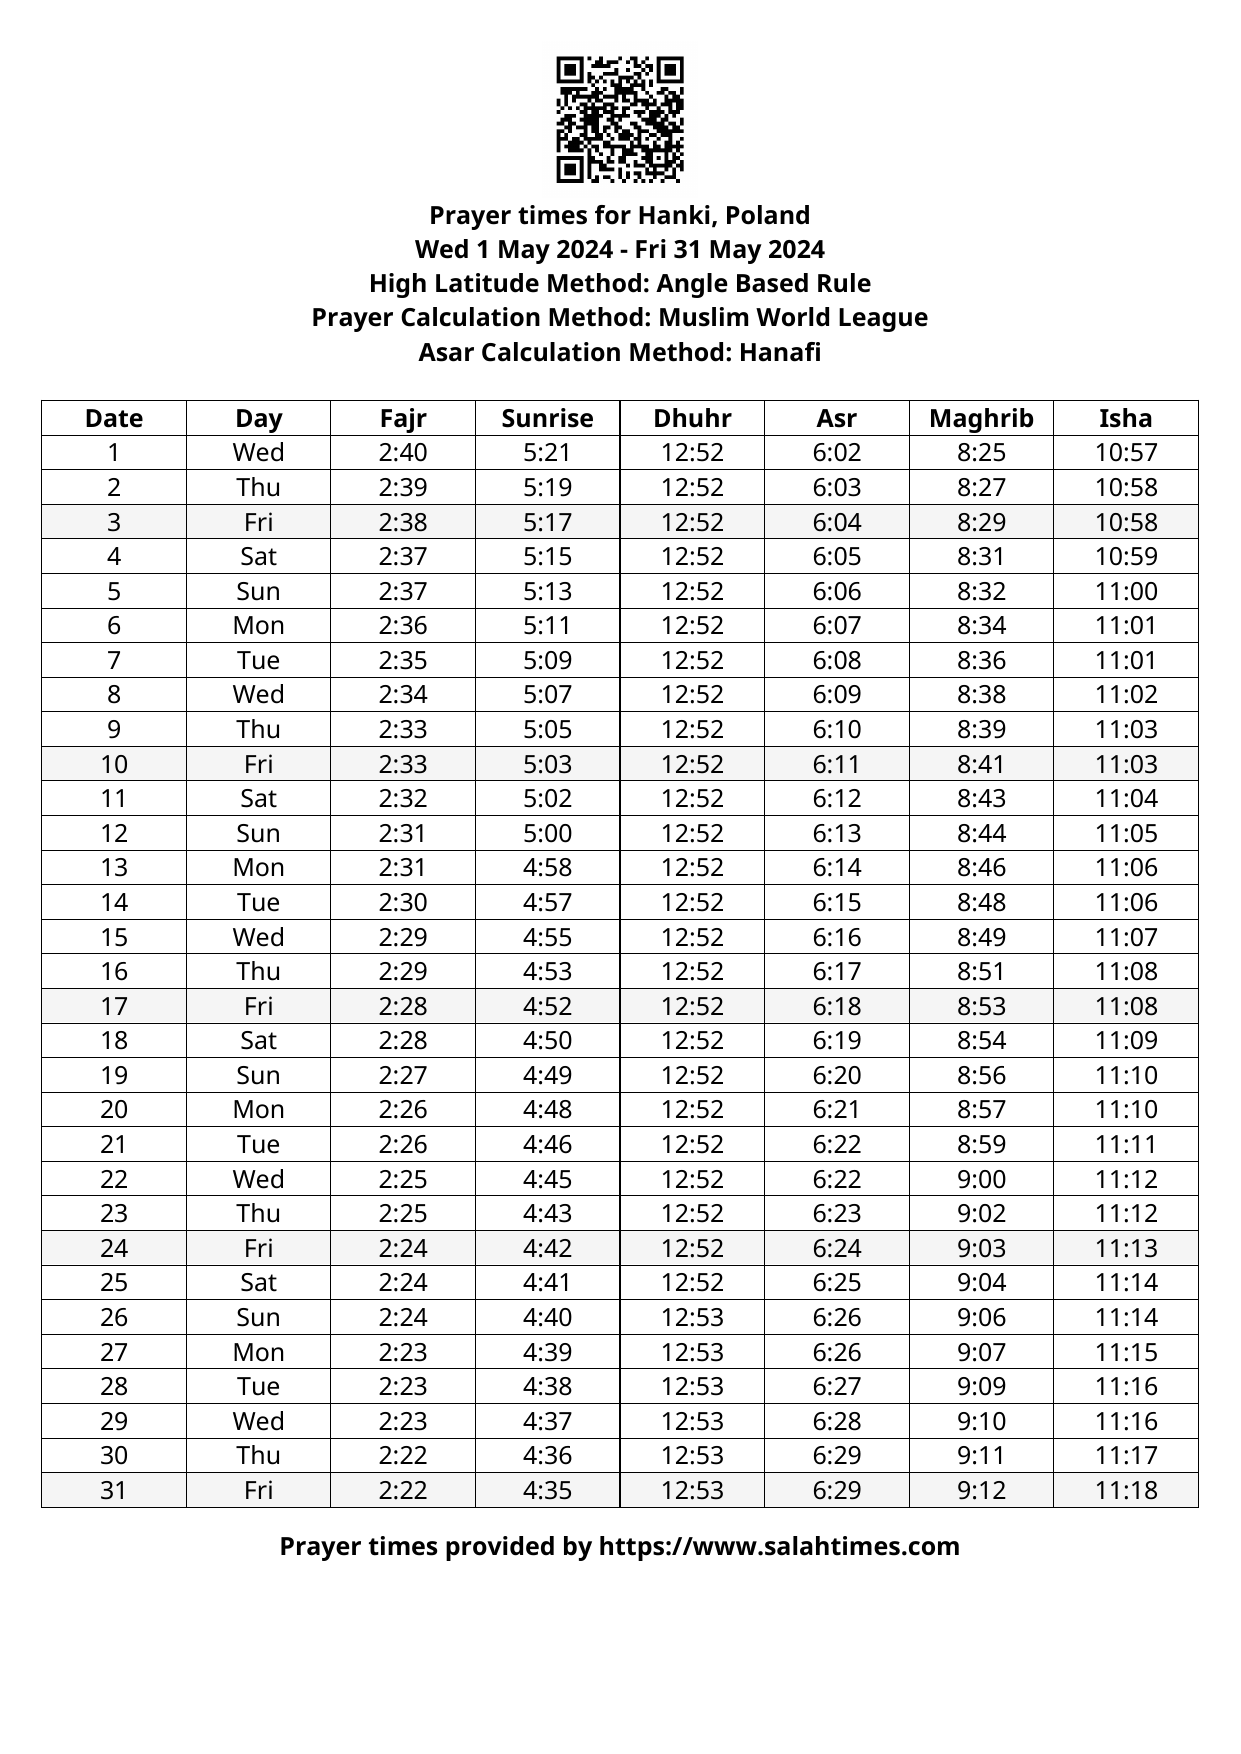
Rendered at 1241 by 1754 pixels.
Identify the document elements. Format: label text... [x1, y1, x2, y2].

table_cell 6:26 [765, 1300, 909, 1334]
table_cell 8:32 [910, 574, 1053, 607]
table_cell 6:18 [765, 989, 909, 1022]
table_cell 2:24 [331, 1266, 475, 1299]
table_cell 5 [42, 574, 186, 607]
table_cell 12:52 [621, 643, 764, 677]
table_cell 4:45 [476, 1162, 619, 1195]
table_cell 6:22 [765, 1162, 909, 1195]
table_cell 8:29 [910, 505, 1053, 538]
table_cell 11:11 [1054, 1127, 1198, 1161]
table_cell 4:37 [476, 1404, 619, 1437]
table_cell 12:52 [621, 1196, 764, 1230]
table_cell 11:14 [1054, 1300, 1198, 1334]
table_cell 8:25 [910, 436, 1053, 469]
table_cell 4:53 [476, 954, 619, 988]
table_cell 12:52 [621, 1127, 764, 1161]
table_cell 2:31 [331, 851, 475, 884]
table_cell 11:17 [1054, 1439, 1198, 1472]
table_cell 6:02 [765, 436, 909, 469]
table_cell 12:53 [621, 1335, 764, 1368]
table_cell 9:07 [910, 1335, 1053, 1368]
table_header Fajr [331, 401, 475, 434]
table_cell 11:16 [1054, 1369, 1198, 1403]
table_cell 17 [42, 989, 186, 1022]
table_cell 6:11 [765, 747, 909, 780]
table_cell 12:52 [621, 574, 764, 607]
table_cell Mon [187, 1335, 330, 1368]
table_cell 10 [42, 747, 186, 780]
table_cell 5:00 [476, 816, 619, 849]
table_cell 11:03 [1054, 712, 1198, 746]
table_cell 2:22 [331, 1473, 475, 1507]
table_cell 4:58 [476, 851, 619, 884]
table_cell 11:00 [1054, 574, 1198, 607]
table_cell 8:43 [910, 781, 1053, 815]
table_cell 2:24 [331, 1300, 475, 1334]
table_cell 6:08 [765, 643, 909, 677]
text Prayer times for Hanki, Poland [42, 198, 1198, 232]
table_cell 12:52 [621, 747, 764, 780]
table_cell Fri [187, 505, 330, 538]
table_cell 2:35 [331, 643, 475, 677]
table_cell 11:10 [1054, 1058, 1198, 1092]
table_cell 2:22 [331, 1439, 475, 1472]
table_cell 12:52 [621, 712, 764, 746]
table_cell 12:52 [621, 1058, 764, 1092]
table_cell 6:13 [765, 816, 909, 849]
table_cell 6:19 [765, 1024, 909, 1057]
table_cell Wed [187, 920, 330, 953]
table_cell Wed [187, 436, 330, 469]
table_cell 6:20 [765, 1058, 909, 1092]
table_cell 22 [42, 1162, 186, 1195]
table_cell Wed [187, 678, 330, 711]
table_cell 5:03 [476, 747, 619, 780]
table_cell 6:04 [765, 505, 909, 538]
table_cell 2:28 [331, 1024, 475, 1057]
table_cell 11:16 [1054, 1404, 1198, 1437]
table_cell 2:26 [331, 1093, 475, 1126]
text Prayer times provided by https://www.salahtimes.com [42, 1528, 1198, 1563]
table_cell 6:27 [765, 1369, 909, 1403]
table_cell 12:52 [621, 1093, 764, 1126]
table_cell 12:52 [621, 989, 764, 1022]
table_cell 6:12 [765, 781, 909, 815]
table_cell 6:03 [765, 470, 909, 504]
table_cell 9:12 [910, 1473, 1053, 1507]
table_cell 12:53 [621, 1300, 764, 1334]
table_cell 9:04 [910, 1266, 1053, 1299]
table_cell 11 [42, 781, 186, 815]
table_cell Tue [187, 1369, 330, 1403]
table_cell 9:03 [910, 1231, 1053, 1264]
table_cell 4:49 [476, 1058, 619, 1092]
table_cell 6:29 [765, 1439, 909, 1472]
table_cell 11:07 [1054, 920, 1198, 953]
table_cell 10:57 [1054, 436, 1198, 469]
table_cell 12:52 [621, 539, 764, 573]
table_cell 10:58 [1054, 470, 1198, 504]
table_cell 12:52 [621, 816, 764, 849]
table_cell 4:46 [476, 1127, 619, 1161]
table_cell Sat [187, 1024, 330, 1057]
table_cell Wed [187, 1162, 330, 1195]
table_cell 6 [42, 609, 186, 642]
table_cell 5:21 [476, 436, 619, 469]
table_cell 8:53 [910, 989, 1053, 1022]
table_cell 6:17 [765, 954, 909, 988]
table_cell 2:37 [331, 539, 475, 573]
table_cell 11:01 [1054, 609, 1198, 642]
table_cell 8:34 [910, 609, 1053, 642]
table_cell 11:08 [1054, 989, 1198, 1022]
table_cell 12:52 [621, 1162, 764, 1195]
table_cell 7 [42, 643, 186, 677]
table_cell 2:24 [331, 1231, 475, 1264]
table_cell 2:29 [331, 920, 475, 953]
table_cell 12:53 [621, 1369, 764, 1403]
table_cell 9:11 [910, 1439, 1053, 1472]
table_cell Sun [187, 1300, 330, 1334]
table_cell 12:53 [621, 1473, 764, 1507]
table_cell 8:59 [910, 1127, 1053, 1161]
table_cell 2:28 [331, 989, 475, 1022]
table_cell 21 [42, 1127, 186, 1161]
table_cell Fri [187, 1473, 330, 1507]
table_cell 9:02 [910, 1196, 1053, 1230]
table_cell 4:35 [476, 1473, 619, 1507]
table_cell 12:52 [621, 505, 764, 538]
table_cell 9:06 [910, 1300, 1053, 1334]
text Asar Calculation Method: Hanafi [42, 334, 1198, 368]
table_cell 8:36 [910, 643, 1053, 677]
table_cell 8:38 [910, 678, 1053, 711]
table_cell 8:49 [910, 920, 1053, 953]
table_cell 9:00 [910, 1162, 1053, 1195]
table_cell 4:40 [476, 1300, 619, 1334]
table_cell 6:24 [765, 1231, 909, 1264]
table_cell 6:10 [765, 712, 909, 746]
table_cell 25 [42, 1266, 186, 1299]
table_cell 2:33 [331, 712, 475, 746]
table_cell 2 [42, 470, 186, 504]
table_cell 5:17 [476, 505, 619, 538]
table_cell 6:21 [765, 1093, 909, 1126]
table_cell 11:06 [1054, 851, 1198, 884]
table_cell 6:06 [765, 574, 909, 607]
table_cell Thu [187, 954, 330, 988]
table_cell 8:57 [910, 1093, 1053, 1126]
table_cell 12:52 [621, 1231, 764, 1264]
table_cell 8:51 [910, 954, 1053, 988]
table_cell Fri [187, 989, 330, 1022]
table_cell 8:46 [910, 851, 1053, 884]
table_cell 18 [42, 1024, 186, 1057]
table_cell 6:15 [765, 885, 909, 919]
table_cell 4:57 [476, 885, 619, 919]
table_cell 8:41 [910, 747, 1053, 780]
table_header Maghrib [910, 401, 1053, 434]
table_cell 2:23 [331, 1369, 475, 1403]
table_cell Sun [187, 574, 330, 607]
table_cell 4:52 [476, 989, 619, 1022]
table_cell 11:14 [1054, 1266, 1198, 1299]
table_cell 9:09 [910, 1369, 1053, 1403]
table_cell 12:52 [621, 609, 764, 642]
table_cell 4:55 [476, 920, 619, 953]
table_cell 4:41 [476, 1266, 619, 1299]
table_cell Mon [187, 1093, 330, 1126]
table_cell 19 [42, 1058, 186, 1092]
table_cell 5:05 [476, 712, 619, 746]
table_cell 31 [42, 1473, 186, 1507]
table_cell 11:03 [1054, 747, 1198, 780]
table_cell 6:07 [765, 609, 909, 642]
table_cell 12 [42, 816, 186, 849]
table_cell 6:16 [765, 920, 909, 953]
table_cell Sat [187, 781, 330, 815]
table_cell Tue [187, 885, 330, 919]
table_cell 2:29 [331, 954, 475, 988]
table_cell 12:52 [621, 885, 764, 919]
table_cell 12:52 [621, 851, 764, 884]
table_cell 12:52 [621, 1024, 764, 1057]
table_cell 2:37 [331, 574, 475, 607]
table_cell 6:05 [765, 539, 909, 573]
table_cell 2:26 [331, 1127, 475, 1161]
table_cell 29 [42, 1404, 186, 1437]
table_cell 5:09 [476, 643, 619, 677]
table_cell 11:09 [1054, 1024, 1198, 1057]
table_cell 11:05 [1054, 816, 1198, 849]
table_cell 2:34 [331, 678, 475, 711]
table_cell 12:52 [621, 678, 764, 711]
table_cell 2:25 [331, 1162, 475, 1195]
table_cell 11:12 [1054, 1162, 1198, 1195]
table_cell 2:38 [331, 505, 475, 538]
table_cell Sat [187, 539, 330, 573]
table_cell 5:19 [476, 470, 619, 504]
table_cell 2:30 [331, 885, 475, 919]
table_cell 4:39 [476, 1335, 619, 1368]
table_cell 6:29 [765, 1473, 909, 1507]
table_cell 2:36 [331, 609, 475, 642]
table_cell 4:43 [476, 1196, 619, 1230]
table_cell 2:31 [331, 816, 475, 849]
table_cell 8:44 [910, 816, 1053, 849]
table_cell 11:10 [1054, 1093, 1198, 1126]
table_cell 11:08 [1054, 954, 1198, 988]
table_cell 12:53 [621, 1439, 764, 1472]
table_cell 5:07 [476, 678, 619, 711]
table_cell 11:18 [1054, 1473, 1198, 1507]
table_cell 6:14 [765, 851, 909, 884]
table_cell 4:42 [476, 1231, 619, 1264]
table_cell 4 [42, 539, 186, 573]
table_cell 12:52 [621, 920, 764, 953]
table_cell Sat [187, 1266, 330, 1299]
table_cell 6:28 [765, 1404, 909, 1437]
text High Latitude Method: Angle Based Rule [42, 266, 1198, 300]
table_cell 9 [42, 712, 186, 746]
table_cell 11:12 [1054, 1196, 1198, 1230]
table_cell 12:53 [621, 1404, 764, 1437]
table_cell 12:52 [621, 470, 764, 504]
table_cell 6:22 [765, 1127, 909, 1161]
table_cell 11:15 [1054, 1335, 1198, 1368]
table_header Dhuhr [621, 401, 764, 434]
table_cell 16 [42, 954, 186, 988]
table_cell Sun [187, 816, 330, 849]
table_cell 8:39 [910, 712, 1053, 746]
table_header Isha [1054, 401, 1198, 434]
table_cell 2:32 [331, 781, 475, 815]
table_cell 5:15 [476, 539, 619, 573]
table_cell Mon [187, 851, 330, 884]
table_cell 11:13 [1054, 1231, 1198, 1264]
table_cell 8:54 [910, 1024, 1053, 1057]
table_cell Mon [187, 609, 330, 642]
table_cell 11:04 [1054, 781, 1198, 815]
table_header Day [187, 401, 330, 434]
table_cell 12:52 [621, 436, 764, 469]
table_cell 13 [42, 851, 186, 884]
table_cell 2:39 [331, 470, 475, 504]
table_cell 8:48 [910, 885, 1053, 919]
table_cell 28 [42, 1369, 186, 1403]
table_cell 2:23 [331, 1404, 475, 1437]
table_cell 24 [42, 1231, 186, 1264]
table_cell Fri [187, 1231, 330, 1264]
table_cell 2:23 [331, 1335, 475, 1368]
table_cell 4:36 [476, 1439, 619, 1472]
picture [542, 41, 699, 198]
table_cell 14 [42, 885, 186, 919]
table_cell 3 [42, 505, 186, 538]
table_cell Thu [187, 1196, 330, 1230]
table_header Date [42, 401, 186, 434]
table_cell 6:25 [765, 1266, 909, 1299]
text Wed 1 May 2024 - Fri 31 May 2024 [42, 232, 1198, 266]
table_cell 11:06 [1054, 885, 1198, 919]
table_cell Tue [187, 1127, 330, 1161]
table_cell Tue [187, 643, 330, 677]
table_cell 5:02 [476, 781, 619, 815]
table_cell 4:38 [476, 1369, 619, 1403]
table_cell 2:33 [331, 747, 475, 780]
table_cell 8:27 [910, 470, 1053, 504]
table_cell Thu [187, 1439, 330, 1472]
table_cell 5:13 [476, 574, 619, 607]
table_cell Wed [187, 1404, 330, 1437]
table_cell 12:52 [621, 1266, 764, 1299]
table_cell 6:23 [765, 1196, 909, 1230]
table_cell 1 [42, 436, 186, 469]
table_cell 26 [42, 1300, 186, 1334]
table_cell 8:56 [910, 1058, 1053, 1092]
table_cell 11:02 [1054, 678, 1198, 711]
table_cell 8:31 [910, 539, 1053, 573]
table_cell 30 [42, 1439, 186, 1472]
table_cell 2:27 [331, 1058, 475, 1092]
table_header Asr [765, 401, 909, 434]
table_cell Sun [187, 1058, 330, 1092]
table_cell 4:48 [476, 1093, 619, 1126]
table_cell 11:01 [1054, 643, 1198, 677]
table_cell 2:40 [331, 436, 475, 469]
table_cell 6:09 [765, 678, 909, 711]
table_cell 10:58 [1054, 505, 1198, 538]
table_cell 15 [42, 920, 186, 953]
table_cell 10:59 [1054, 539, 1198, 573]
table_cell 20 [42, 1093, 186, 1126]
table_cell Thu [187, 712, 330, 746]
table_cell Thu [187, 470, 330, 504]
table_cell Fri [187, 747, 330, 780]
table_cell 8 [42, 678, 186, 711]
table_header Sunrise [476, 401, 619, 434]
table_cell 9:10 [910, 1404, 1053, 1437]
table_cell 12:52 [621, 781, 764, 815]
table_cell 6:26 [765, 1335, 909, 1368]
table_cell 4:50 [476, 1024, 619, 1057]
text Prayer Calculation Method: Muslim World League [42, 300, 1198, 334]
table_cell 27 [42, 1335, 186, 1368]
table_cell 2:25 [331, 1196, 475, 1230]
table_cell 5:11 [476, 609, 619, 642]
table_cell 23 [42, 1196, 186, 1230]
table_cell 12:52 [621, 954, 764, 988]
